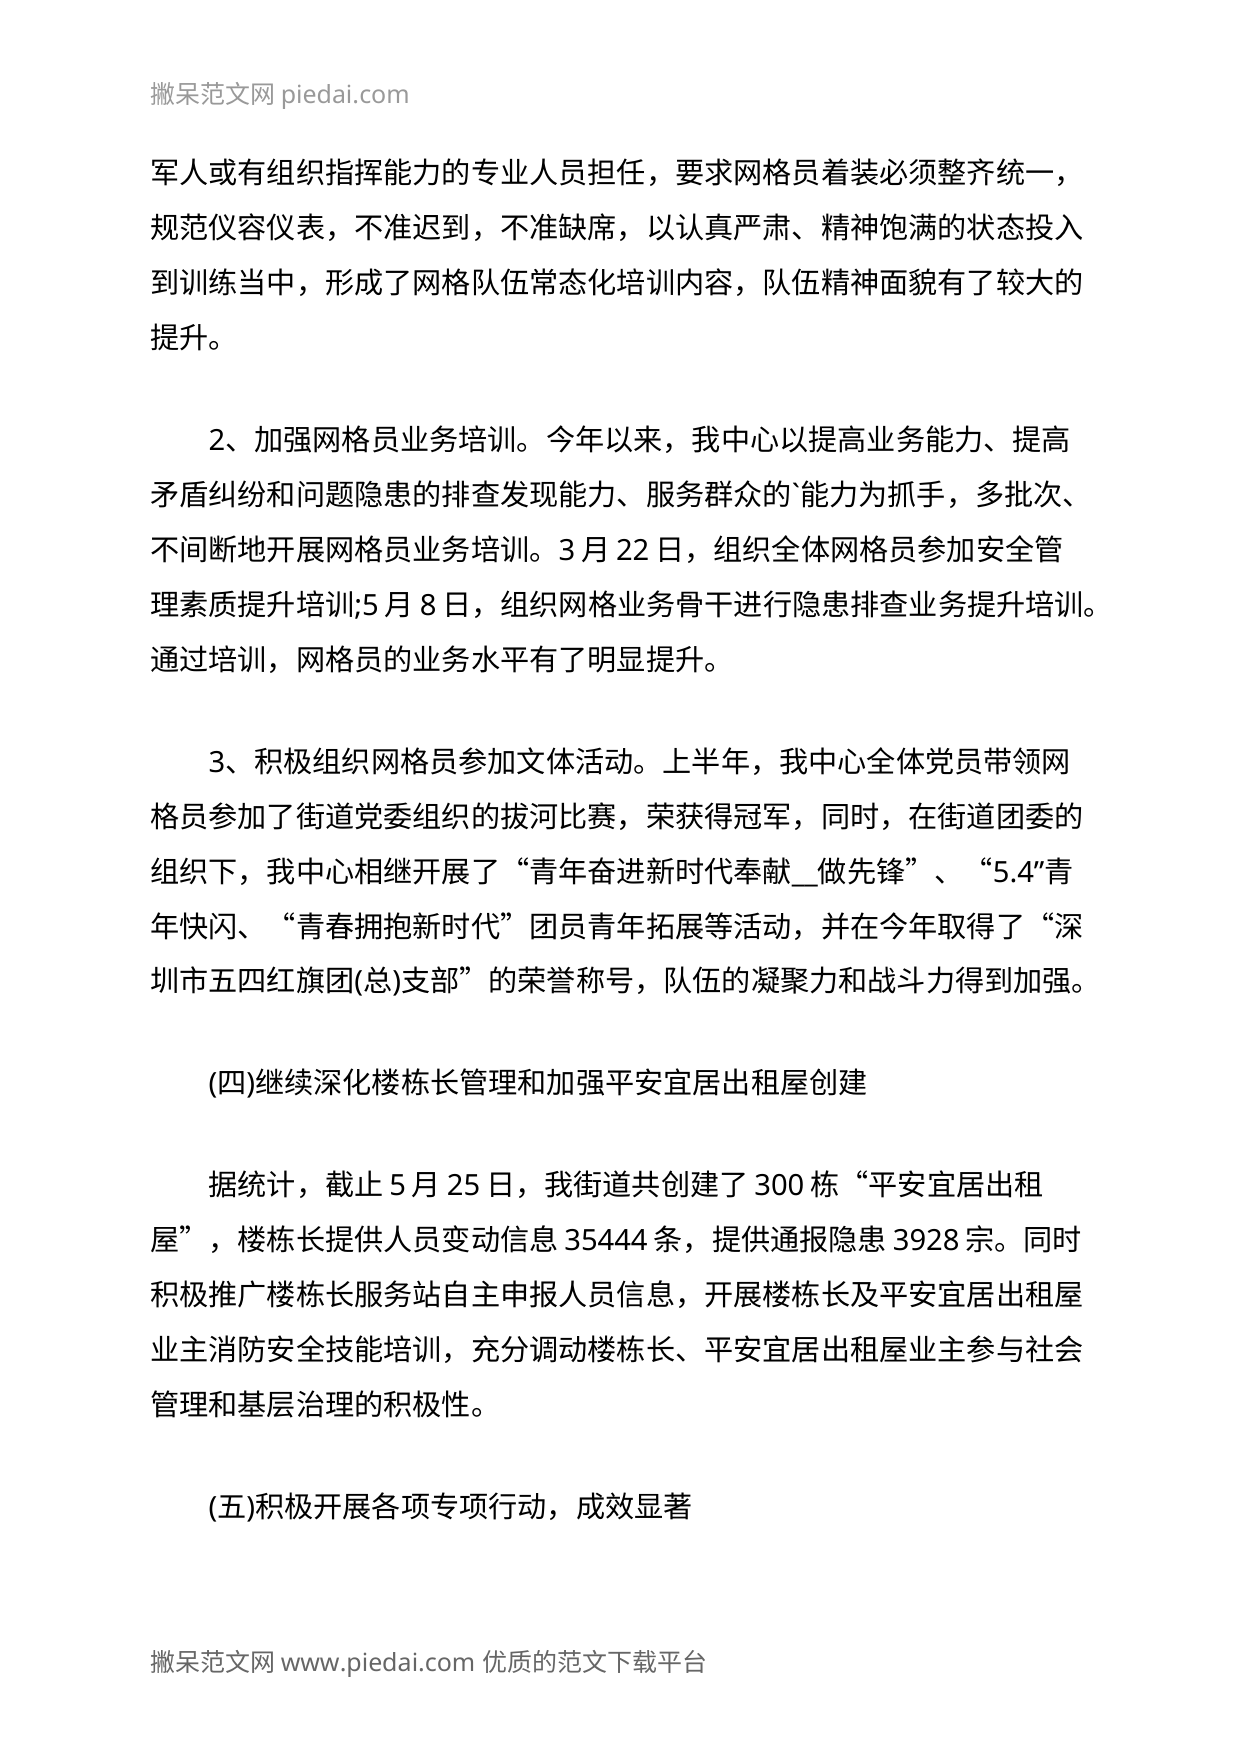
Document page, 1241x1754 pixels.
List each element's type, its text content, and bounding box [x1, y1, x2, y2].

text 据统计，截止5月25日，我街道共创建了300栋“平安宜居出租屋”，楼栋长提供人员变动信息35444条，提供通报隐患3928宗。同时积极推广楼栋长服务站自主申报人员信息，开展楼栋长及平安宜居出租屋业主消防安全技能培训，充分调动楼栋长、平安宜居出租屋业主参与社会管理和基层治理的积极性。 [150, 1162, 1090, 1424]
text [150, 150, 1090, 357]
text 2、加强网格员业务培训。今年以来，我中心以提高业务能力、提高矛盾纠纷和问题隐患的排查发现能力、服务群众的`能力为抓手，多批次、不间断地开展网格员业务培训。3月22日，组织全体网格员参加安全管理素质提升培训;5月8日，组织网格业务骨干进行隐患排查业务提升培训。通过培训，网格员的业务水平有了明显提升。 [150, 416, 1090, 679]
text 3、积极组织网格员参加文体活动。上半年，我中心全体党员带领网格员参加了街道党委组织的拔河比赛，荣获得冠军，同时，在街道团委的组织下，我中心相继开展了“青年奋进新时代奉献__做先锋”、“5.4”青年快闪、“青春拥抱新时代”团员青年拓展等活动，并在今年取得了“深圳市五四红旗团(总)支部”的荣誉称号，队伍的凝聚力和战斗力得到加强。 [150, 738, 1090, 1000]
text (四)继续深化楼栋长管理和加强平安宜居出租屋创建 [150, 1060, 1090, 1102]
text (五)积极开展各项专项行动，成效显著 [150, 1483, 1090, 1526]
